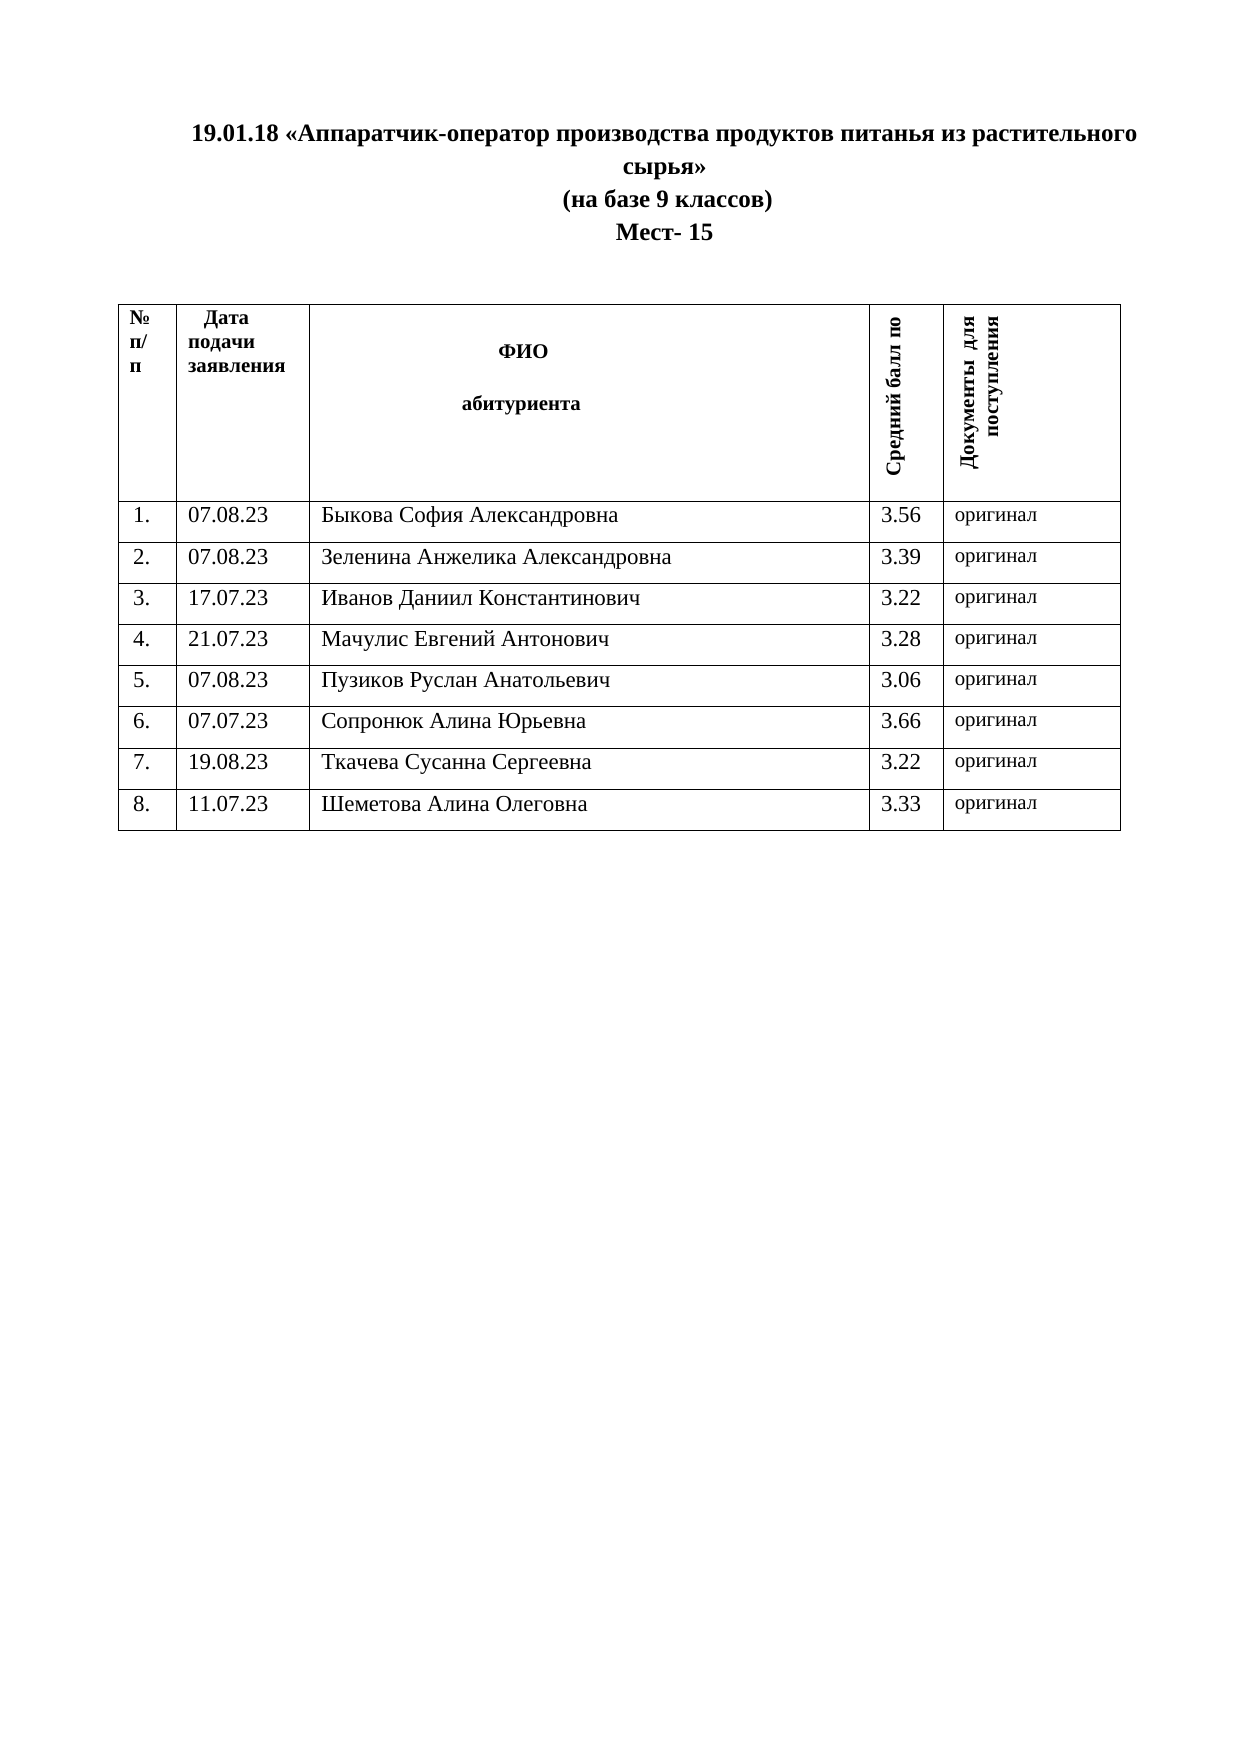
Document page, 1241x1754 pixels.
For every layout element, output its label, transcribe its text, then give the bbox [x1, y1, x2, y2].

table_cell Зеленина Анжелика Александровна [310, 543, 869, 583]
table_cell Шеметова Алина Олеговна [310, 790, 869, 830]
table_cell 07.07.23 [177, 707, 309, 747]
table_cell Сопронюк Алина Юрьевна [310, 707, 869, 747]
table_cell 11.07.23 [177, 790, 309, 830]
table_header № п/ п [119, 305, 176, 501]
table_cell оригинал [944, 584, 1120, 624]
table_cell 07.08.23 [177, 543, 309, 583]
table_header Средний балл по [870, 305, 943, 501]
table_cell оригинал [944, 543, 1120, 583]
table_header Документы для поступления [944, 305, 1120, 501]
text (на базе 9 классов) Мест- 15 [177, 184, 1152, 246]
table_cell 3.39 [870, 543, 943, 583]
table_cell Пузиков Руслан Анатольевич [310, 666, 869, 706]
table_cell Быкова София Александровна [310, 502, 869, 542]
table_cell оригинал [944, 707, 1120, 747]
table_cell оригинал [944, 502, 1120, 542]
table_cell [119, 543, 176, 583]
table_cell [119, 707, 176, 747]
table_cell [119, 502, 176, 542]
table_header ФИО абитуриента [310, 305, 869, 501]
table_cell [119, 749, 176, 788]
table_cell [119, 625, 176, 665]
table_cell Иванов Даниил Константинович [310, 584, 869, 624]
table_cell 19.08.23 [177, 749, 309, 788]
table_cell 3.33 [870, 790, 943, 830]
table_header Дата подачи заявления [177, 305, 309, 501]
table_cell 21.07.23 [177, 625, 309, 665]
table_cell Ткачева Сусанна Сергеевна [310, 749, 869, 788]
table_cell [119, 790, 176, 830]
table_cell оригинал [944, 749, 1120, 788]
table_cell 3.66 [870, 707, 943, 747]
table_cell оригинал [944, 666, 1120, 706]
table_cell 07.08.23 [177, 502, 309, 542]
text 19.01.18 «Аппаратчик-оператор производства продуктов питанья из растительного сырья» [177, 118, 1152, 180]
table_cell 3.22 [870, 584, 943, 624]
table_cell 3.22 [870, 749, 943, 788]
table_cell оригинал [944, 625, 1120, 665]
table_cell [119, 666, 176, 706]
table_cell 3.28 [870, 625, 943, 665]
table_cell [119, 584, 176, 624]
table_cell 07.08.23 [177, 666, 309, 706]
table_cell 17.07.23 [177, 584, 309, 624]
table_cell оригинал [944, 790, 1120, 830]
table_cell 3.06 [870, 666, 943, 706]
table_cell 3.56 [870, 502, 943, 542]
table_cell Мачулис Евгений Антонович [310, 625, 869, 665]
